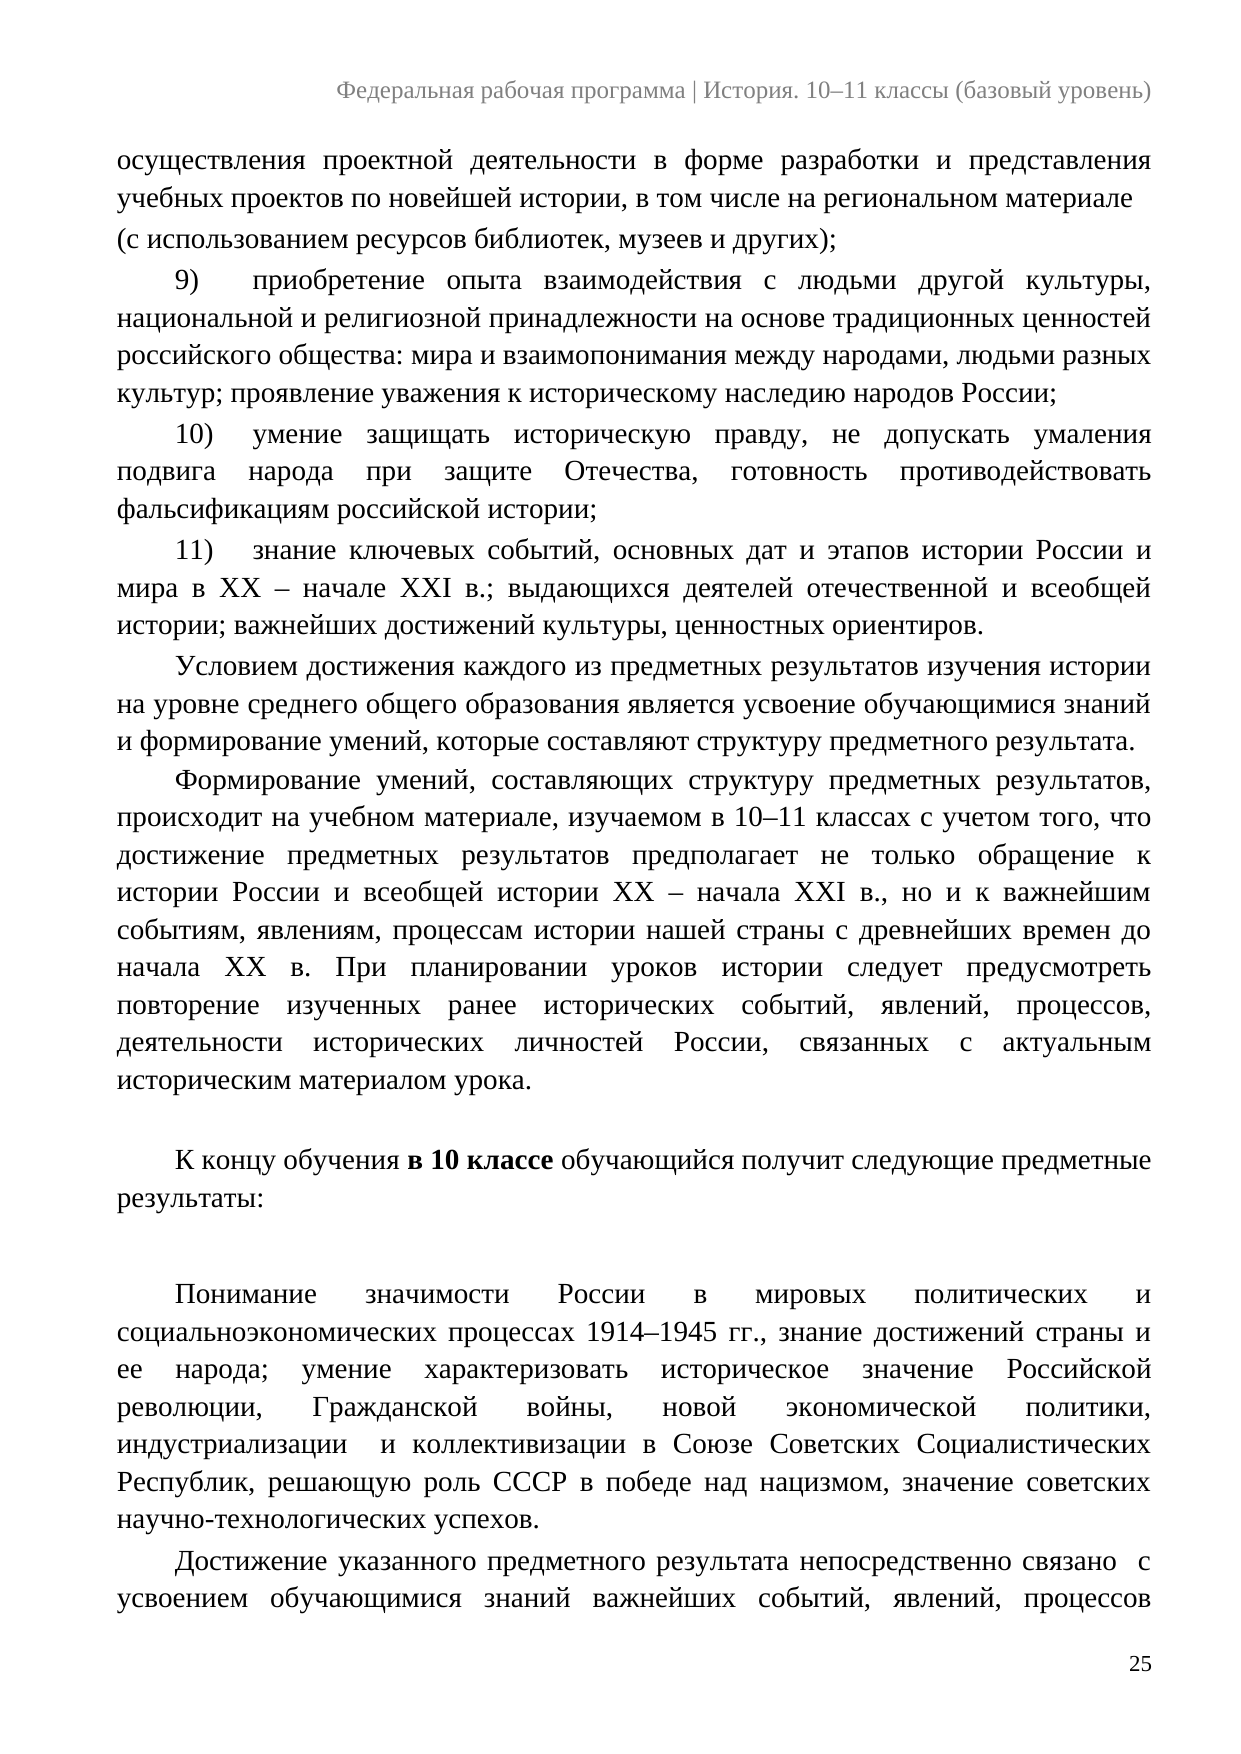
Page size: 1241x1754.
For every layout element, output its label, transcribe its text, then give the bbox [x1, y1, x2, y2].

list приобретение опыта взаимодействия с людьми другой культуры, национальной и религиозной принадлежности на основе традиционных ценностей российского общества: мира и взаимопонимания между народами, людьми разных культур; проявление уважения к историческому наследию народов России; [117, 262, 1152, 408]
text Условием достижения каждого из предметных результатов изучения истории на уровне среднего общего образования является усвоение обучающимися знаний и формирование умений, которые составляют структуру предметного результата. [117, 648, 1152, 757]
text К концу обучения в 10 классе обучающийся получит следующие предметные результаты: [117, 1142, 1152, 1213]
text Формирование умений, составляющих структуру предметных результатов, происходит на учебном материале, изучаемом в 10–11 классах с учетом того, что достижение предметных результатов предполагает не только обращение к истории России и всеобщей истории ХХ – начала XXI в., но и к важнейшим событиям, явлениям, процессам истории нашей страны с древнейших времен до начала XX в. При планировании уроков истории следует предусмотреть повторение изученных ранее исторических событий, явлений, процессов, деятельности исторических личностей России, связанных с актуальным историческим материалом урока. [117, 762, 1152, 1095]
text Понимание значимости России в мировых политических и социальноэкономических процессах 1914–1945 гг., знание достижений страны и ее народа; умение характеризовать историческое значение Российской революции, Гражданской войны, новой экономической политики, индустриализации и коллективизации в Союзе Советских Социалистических Республик, решающую роль СССР в победе над нацизмом, значение советских научно-технологических успехов. [117, 1277, 1152, 1535]
list умение защищать историческую правду, не допускать умаления подвига народа при защите Отечества, готовность противодействовать фальсификациям российской истории; [117, 416, 1152, 524]
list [117, 142, 1152, 213]
text (с использованием ресурсов библиотек, музеев и других); [117, 221, 1152, 254]
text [117, 1543, 1152, 1614]
list знание ключевых событий, основных дат и этапов истории России и мира в ХХ – начале XXI в.; выдающихся деятелей отечественной и всеобщей истории; важнейших достижений культуры, ценностных ориентиров. [117, 532, 1152, 641]
